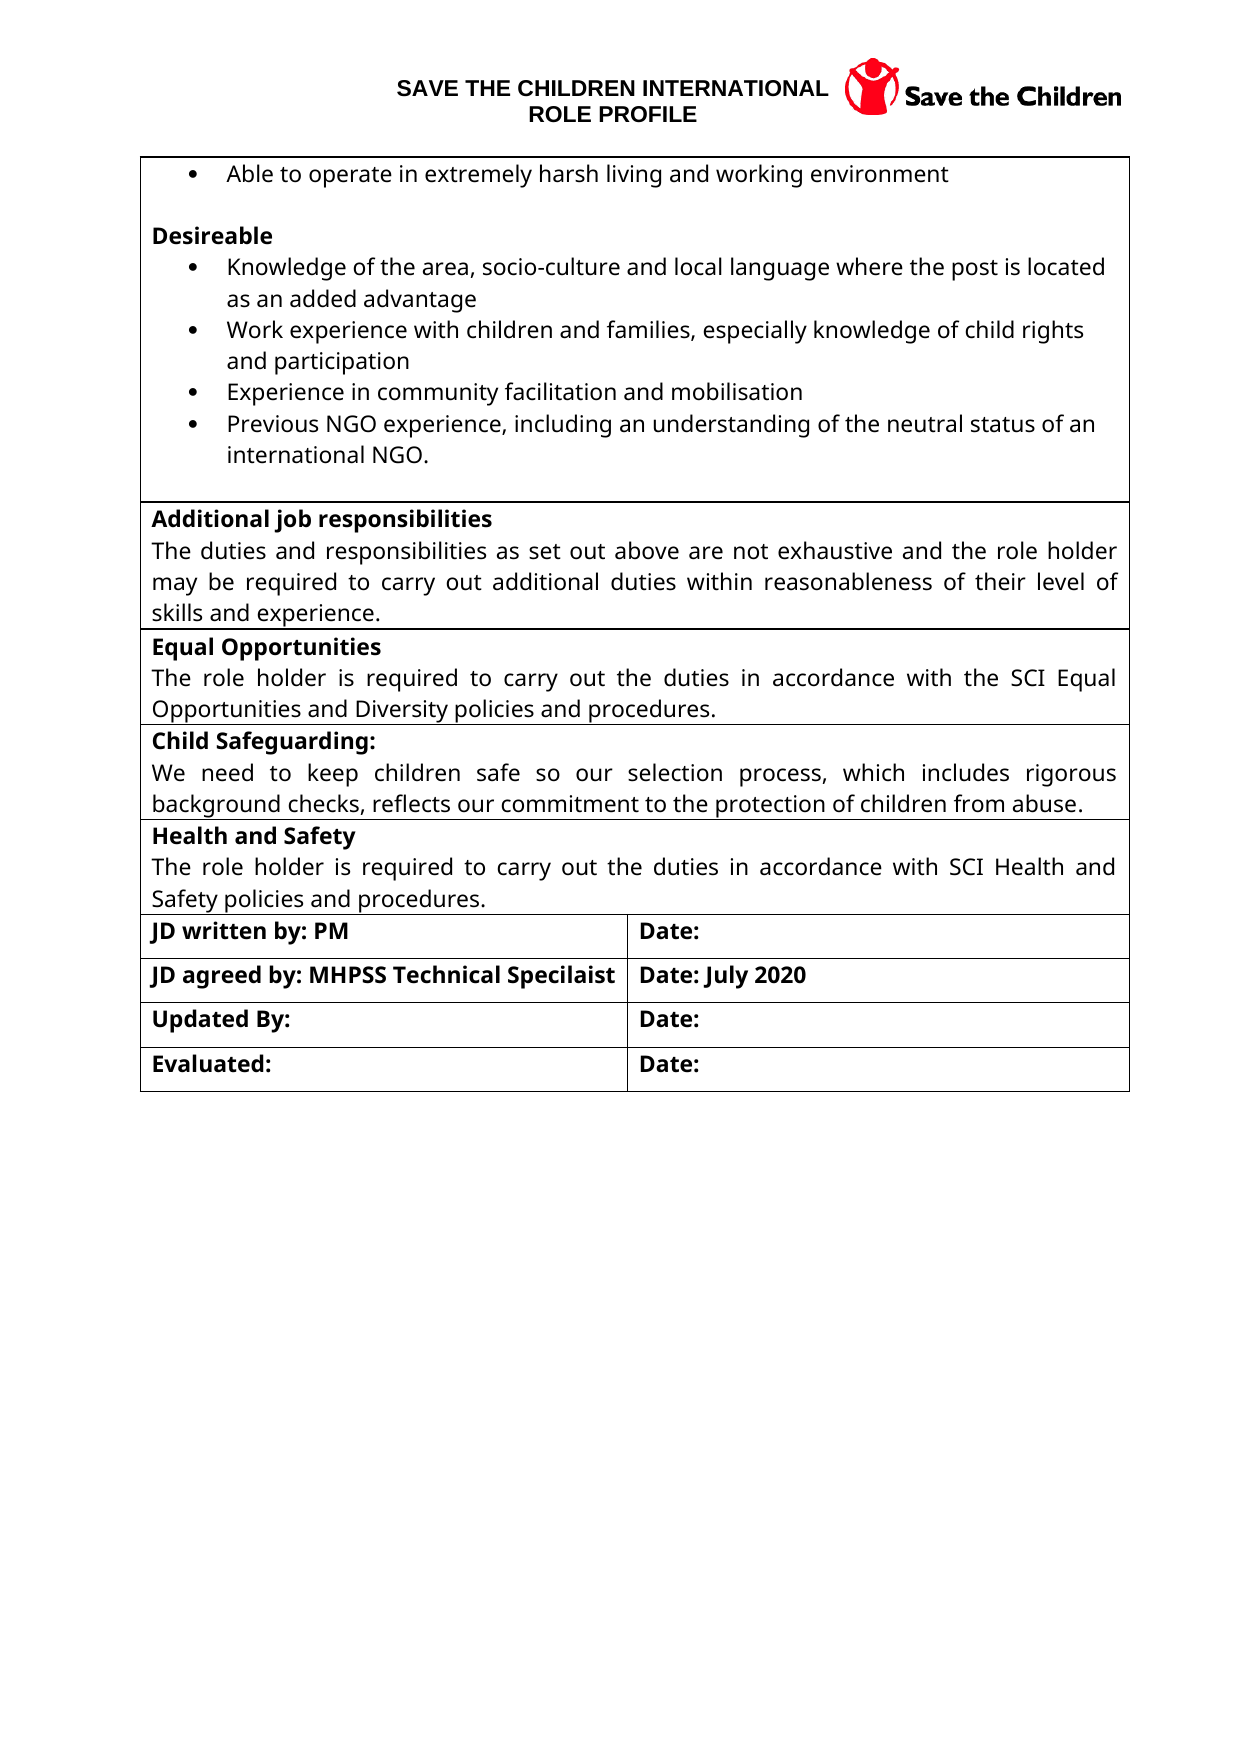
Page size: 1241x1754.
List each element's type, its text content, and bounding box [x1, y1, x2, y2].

table_cell Date: [628, 1003, 1129, 1047]
table_cell JD agreed by: MHPSS Technical Specilaist [141, 959, 627, 1002]
table_cell JD written by: PM [141, 915, 627, 958]
table_cell Evaluated: [141, 1048, 627, 1091]
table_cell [141, 158, 1129, 501]
table_cell Health and Safety The role holder is required to carry out the duties in accordance with SCI Health and Safety policies and procedures. [141, 820, 1129, 914]
picture [845, 58, 1121, 115]
table_cell Child Safeguarding: We need to keep children safe so our selection process, which includes rigorous background checks, reflects our commitment to the protection of children from abuse. [141, 725, 1129, 819]
table_cell Additional job responsibilities The duties and responsibilities as set out above are not exhaustive and the role holder may be required to carry out additional duties within reasonableness of their level of skills and experience. [141, 503, 1129, 628]
table_cell Date: [628, 915, 1129, 958]
table_cell Equal Opportunities The role holder is required to carry out the duties in accordance with the SCI Equal Opportunities and Diversity policies and procedures. [141, 630, 1129, 724]
table_cell Updated By: [141, 1003, 627, 1047]
table_cell Date: [628, 1048, 1129, 1091]
table_cell Date: July 2020 [628, 959, 1129, 1002]
